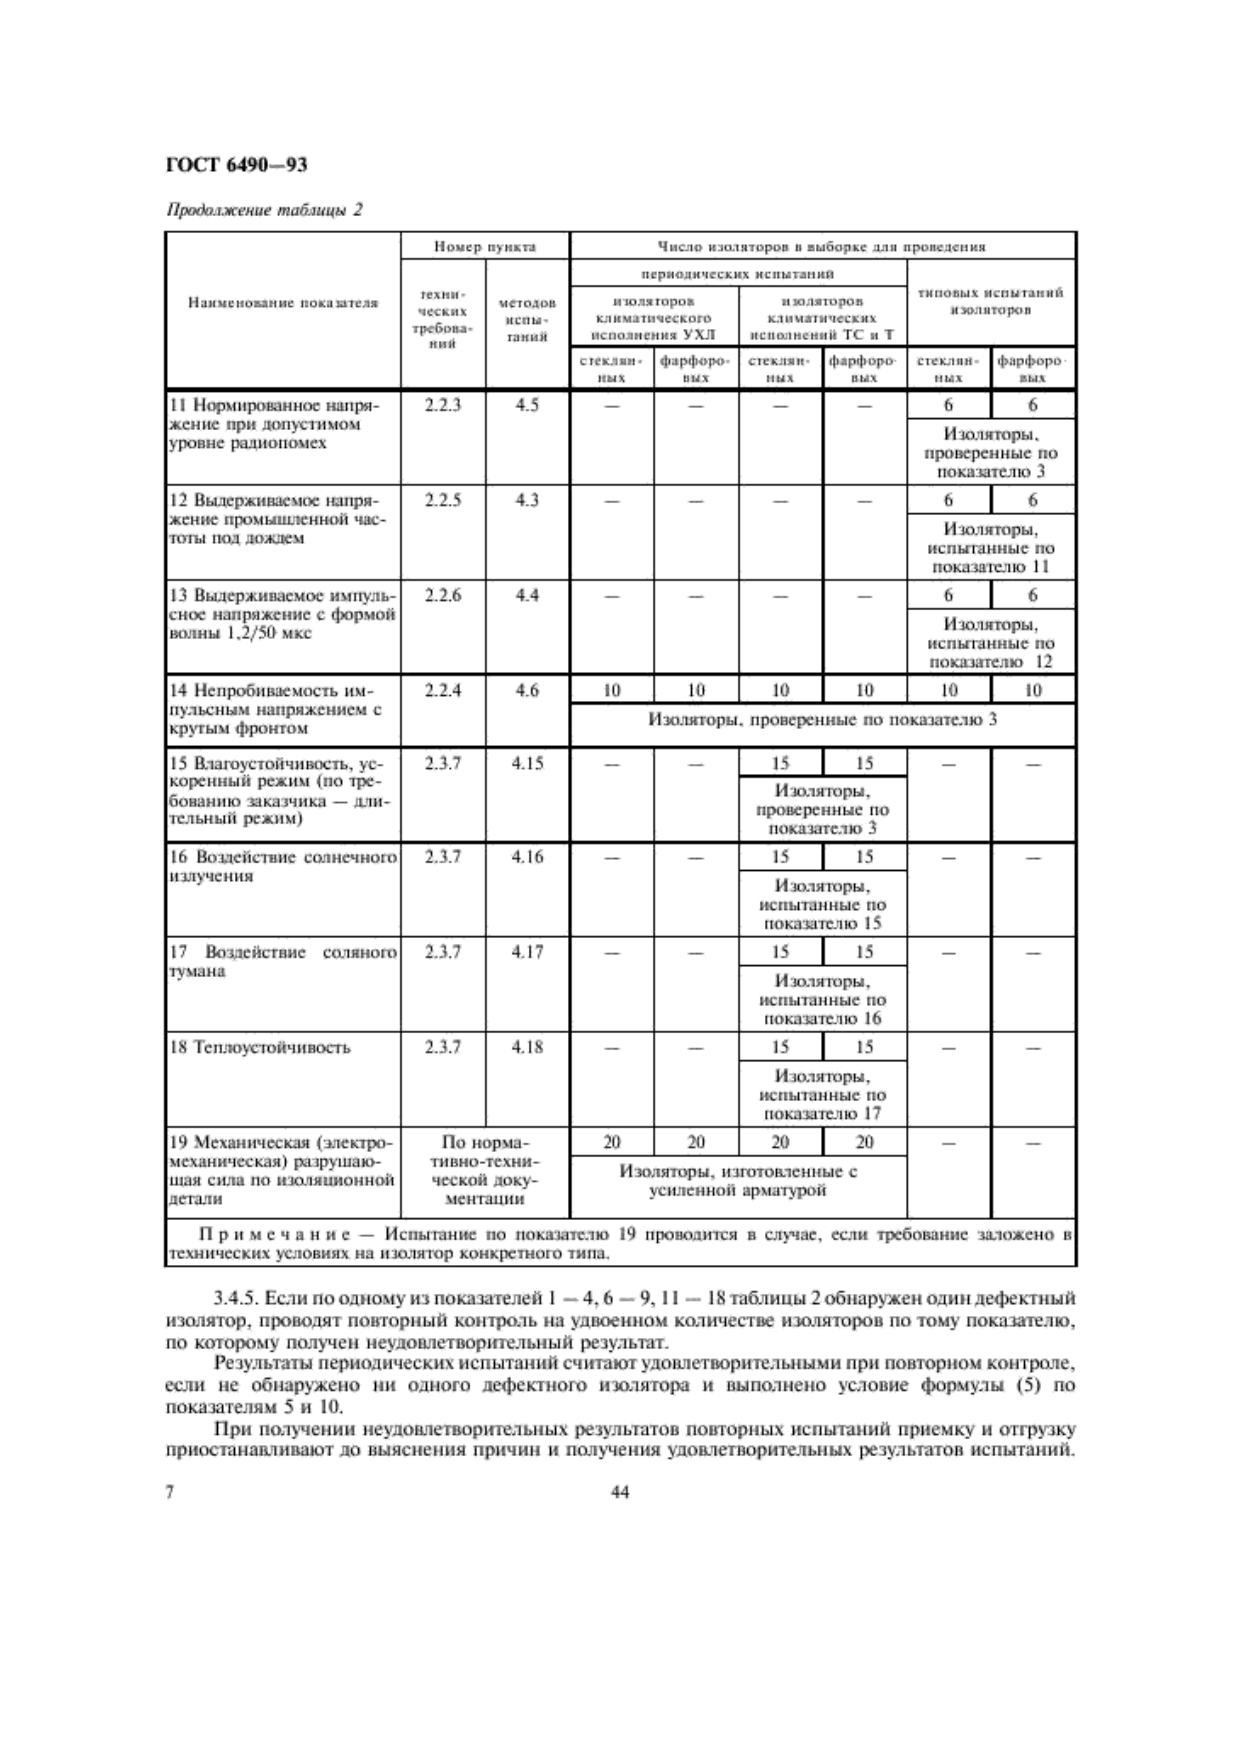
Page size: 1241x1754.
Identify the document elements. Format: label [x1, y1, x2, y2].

picture [59, 41, 1182, 1631]
